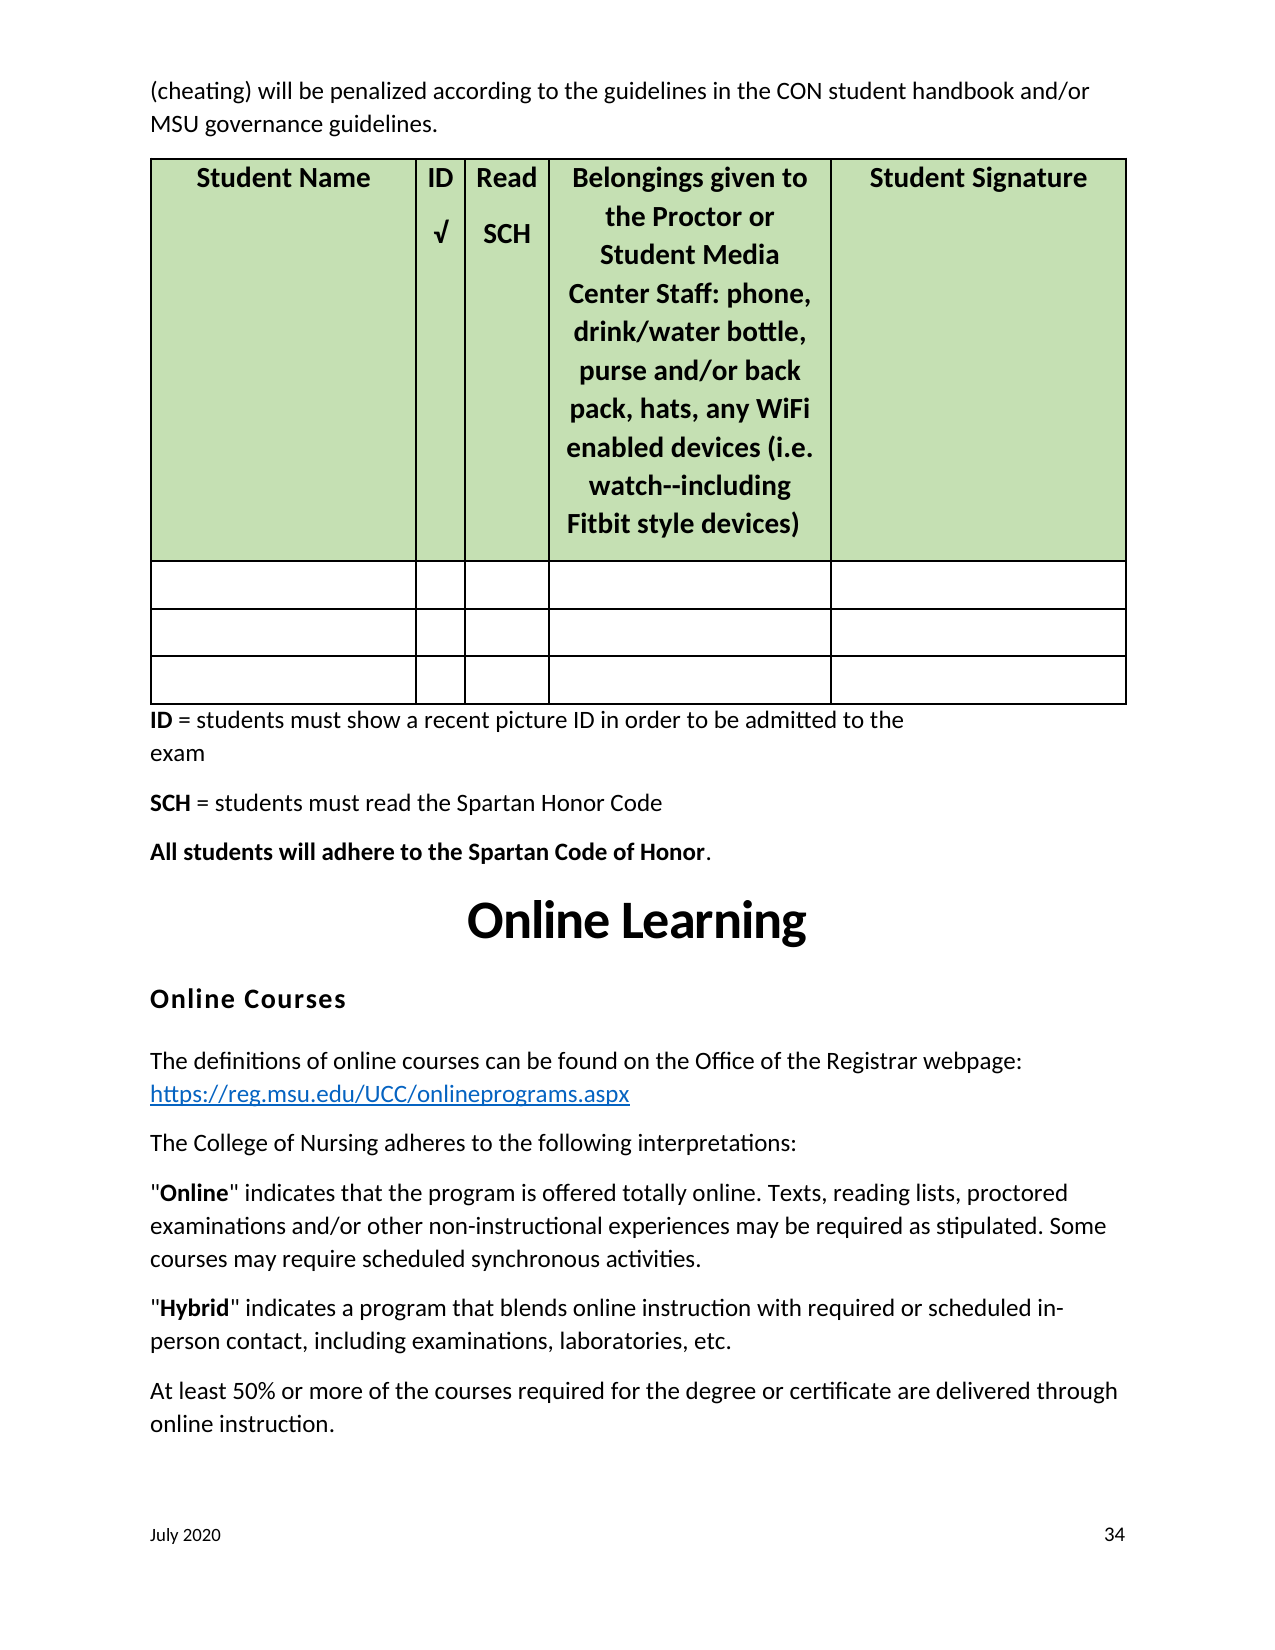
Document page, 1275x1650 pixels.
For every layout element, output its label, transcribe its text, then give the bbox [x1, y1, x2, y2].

text At least 50% or more of the courses required for the degree or certificate are delivered through online instruction. [150, 1375, 1125, 1469]
table_cell [417, 562, 464, 607]
table_header ID √ [417, 160, 464, 560]
table_header Student Name [152, 160, 415, 560]
text "Hybrid" indicates a program that blends online instruction with required or scheduled in-person contact, including examinations, laboratories, etc. [150, 1292, 1125, 1356]
table_header Student Signature [832, 160, 1125, 560]
table_cell [152, 562, 415, 607]
table_cell [550, 610, 830, 655]
table_cell [832, 562, 1125, 607]
table_header Belongings given to the Proctor or Student Media Center Staff: phone, drink/water bottle, purse and/or back pack, hats, any WiFi enabled devices (i.e. watch--including Fitbit style devices) [550, 160, 830, 560]
table_cell [417, 610, 464, 655]
subtitle Online Courses [150, 981, 1125, 1016]
table_cell [550, 562, 830, 607]
text The definitions of online courses can be found on the Office of the Registrar webpage: https://reg.msu.edu/UCC/onlineprograms.aspx [150, 1045, 1125, 1108]
table_cell [466, 657, 548, 702]
subtitle Online Learning [150, 886, 1125, 952]
table_cell [550, 657, 830, 702]
table_cell [152, 610, 415, 655]
table_cell [466, 562, 548, 607]
table_cell [466, 610, 548, 655]
text SCH = students must read the Spartan Honor Code [150, 787, 1125, 817]
text All students will adhere to the Spartan Code of Honor. [150, 837, 1125, 867]
text "Online" indicates that the program is offered totally online. Texts, reading lists, proctored examinations and/or other non-instructional experiences may be required as stipulated. Some courses may require scheduled synchronous activities. [150, 1177, 1125, 1273]
table_cell [417, 657, 464, 702]
table_cell [832, 657, 1125, 702]
table_header Read SCH [466, 160, 548, 560]
text The College of Nursing adheres to the following interpretations: [150, 1127, 1125, 1158]
table_cell [832, 610, 1125, 655]
table_cell [152, 657, 415, 702]
text ID = students must show a recent picture ID in order to be admitted to the exam [150, 705, 1125, 768]
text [150, 75, 1125, 138]
